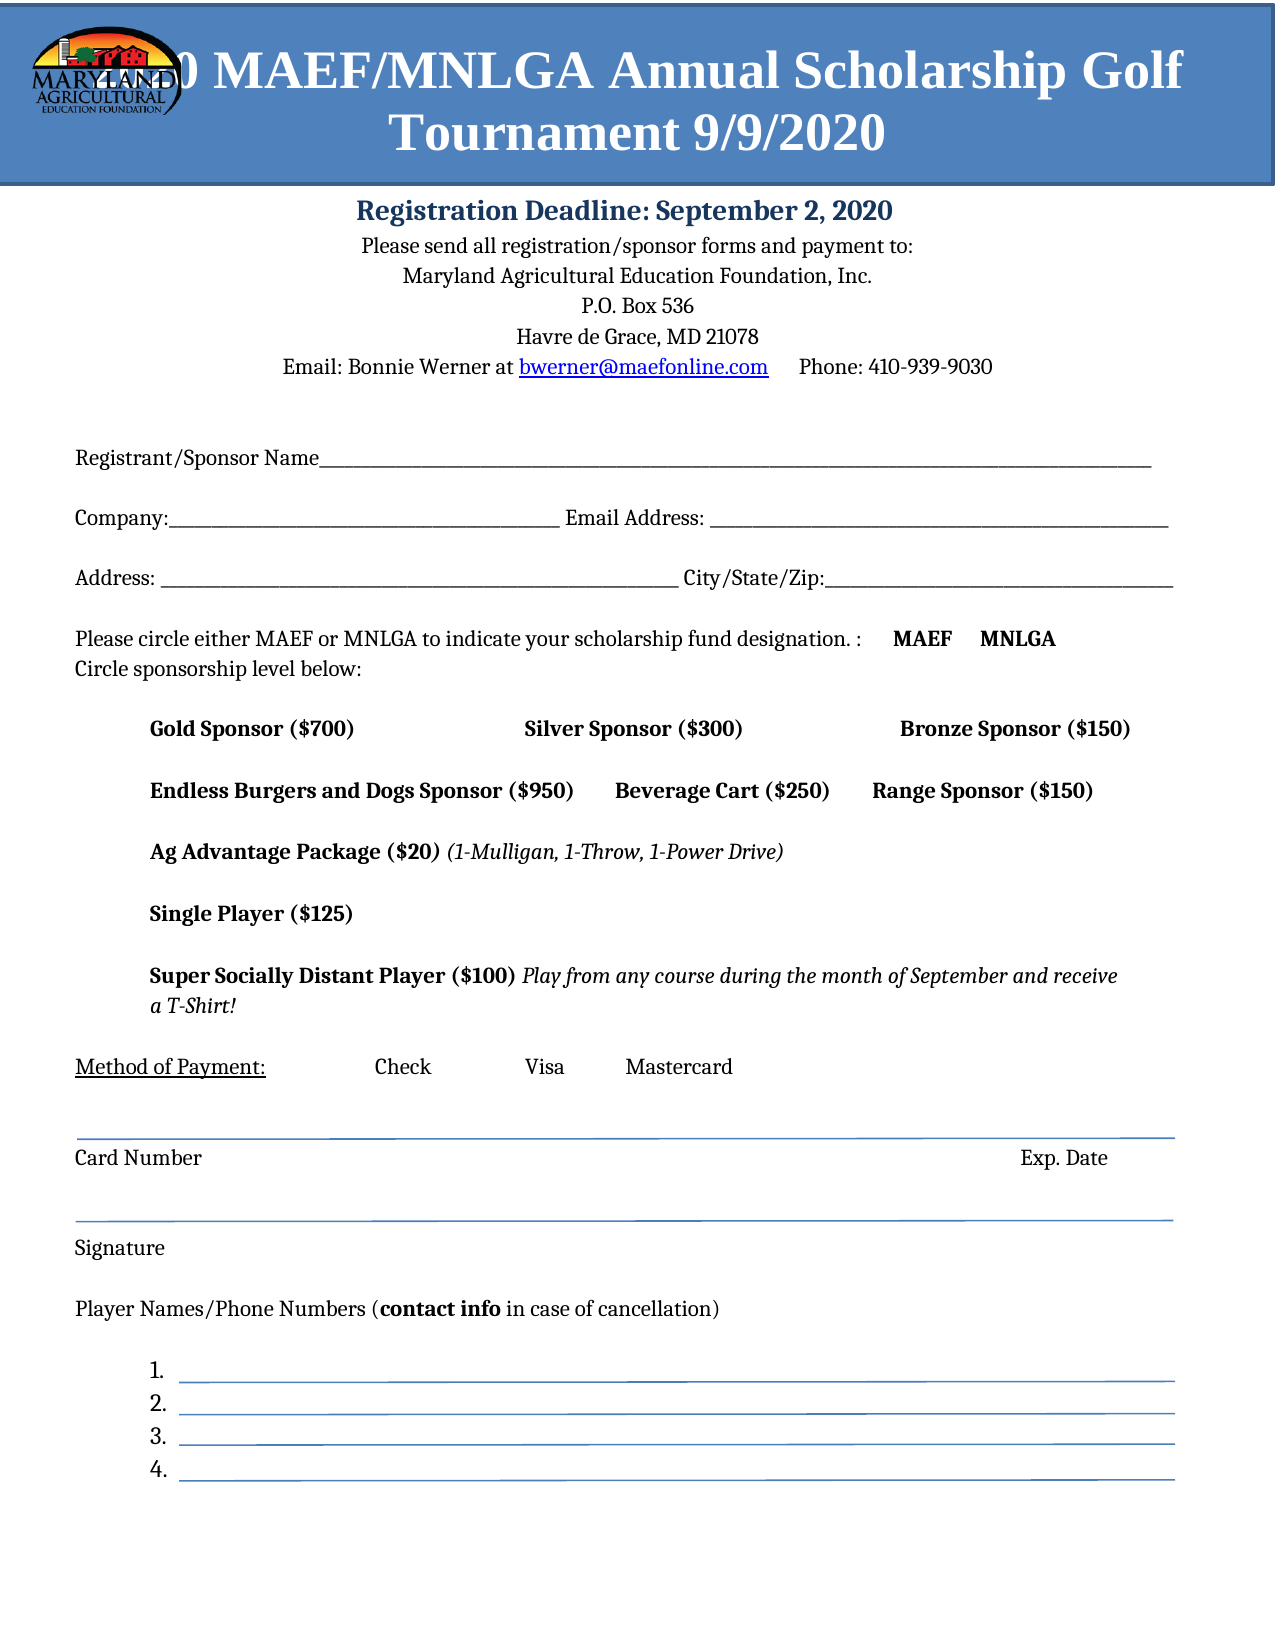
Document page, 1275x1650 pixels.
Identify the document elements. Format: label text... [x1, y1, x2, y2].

text Havre de Grace, MD 21078 [75, 323, 1200, 350]
text Method of Payment: Check Visa Mastercard [75, 1054, 1200, 1080]
text Email: Bonnie Werner at bwerner@maefonline.com Phone: 410-939-9030 [75, 354, 1200, 380]
text 3. [75, 1422, 1200, 1451]
text Endless Burgers and Dogs Sponsor ($950) Beverage Cart ($250) Range Sponsor ($150) [75, 778, 1200, 804]
text Address: _____________________________________________________________ City/State/Zip:_________________________________________ [75, 565, 1200, 591]
text Player Names/Phone Numbers (contact info in case of cancellation) [75, 1295, 1200, 1322]
text 1. [75, 1356, 1200, 1384]
text Super Socially Distant Player ($100) Play from any course during the month of September and receive [150, 963, 1200, 989]
text Please send all registration/sponsor forms and payment to: [75, 233, 1200, 259]
text Card Number Exp. Date [75, 1144, 1200, 1171]
text Registration Deadline: September 2, 2020 [356, 194, 1200, 228]
text a T-Shirt! [150, 993, 1200, 1020]
text Circle sponsorship level below: [75, 656, 1200, 682]
text Registrant/Sponsor Name__________________________________________________________________________________________________ [75, 444, 1200, 471]
text Gold Sponsor ($700) Silver Sponsor ($300) Bronze Sponsor ($150) [75, 716, 1200, 742]
text Ag Advantage Package ($20) (1-Mulligan, 1-Throw, 1-Power Drive) [75, 839, 1200, 865]
text Signature [75, 1235, 1200, 1261]
text 4. [75, 1455, 1200, 1484]
text 2. [75, 1389, 1200, 1418]
text P.O. Box 536 [75, 293, 1200, 319]
text Maryland Agricultural Education Foundation, Inc. [75, 263, 1200, 289]
text Please circle either MAEF or MNLGA to indicate your scholarship fund designation. : MAEF MNLGA [75, 626, 1200, 652]
text Company:______________________________________________ Email Address: ______________________________________________________ [75, 505, 1200, 531]
picture [31, 26, 182, 114]
text Single Player ($125) [75, 901, 1200, 927]
